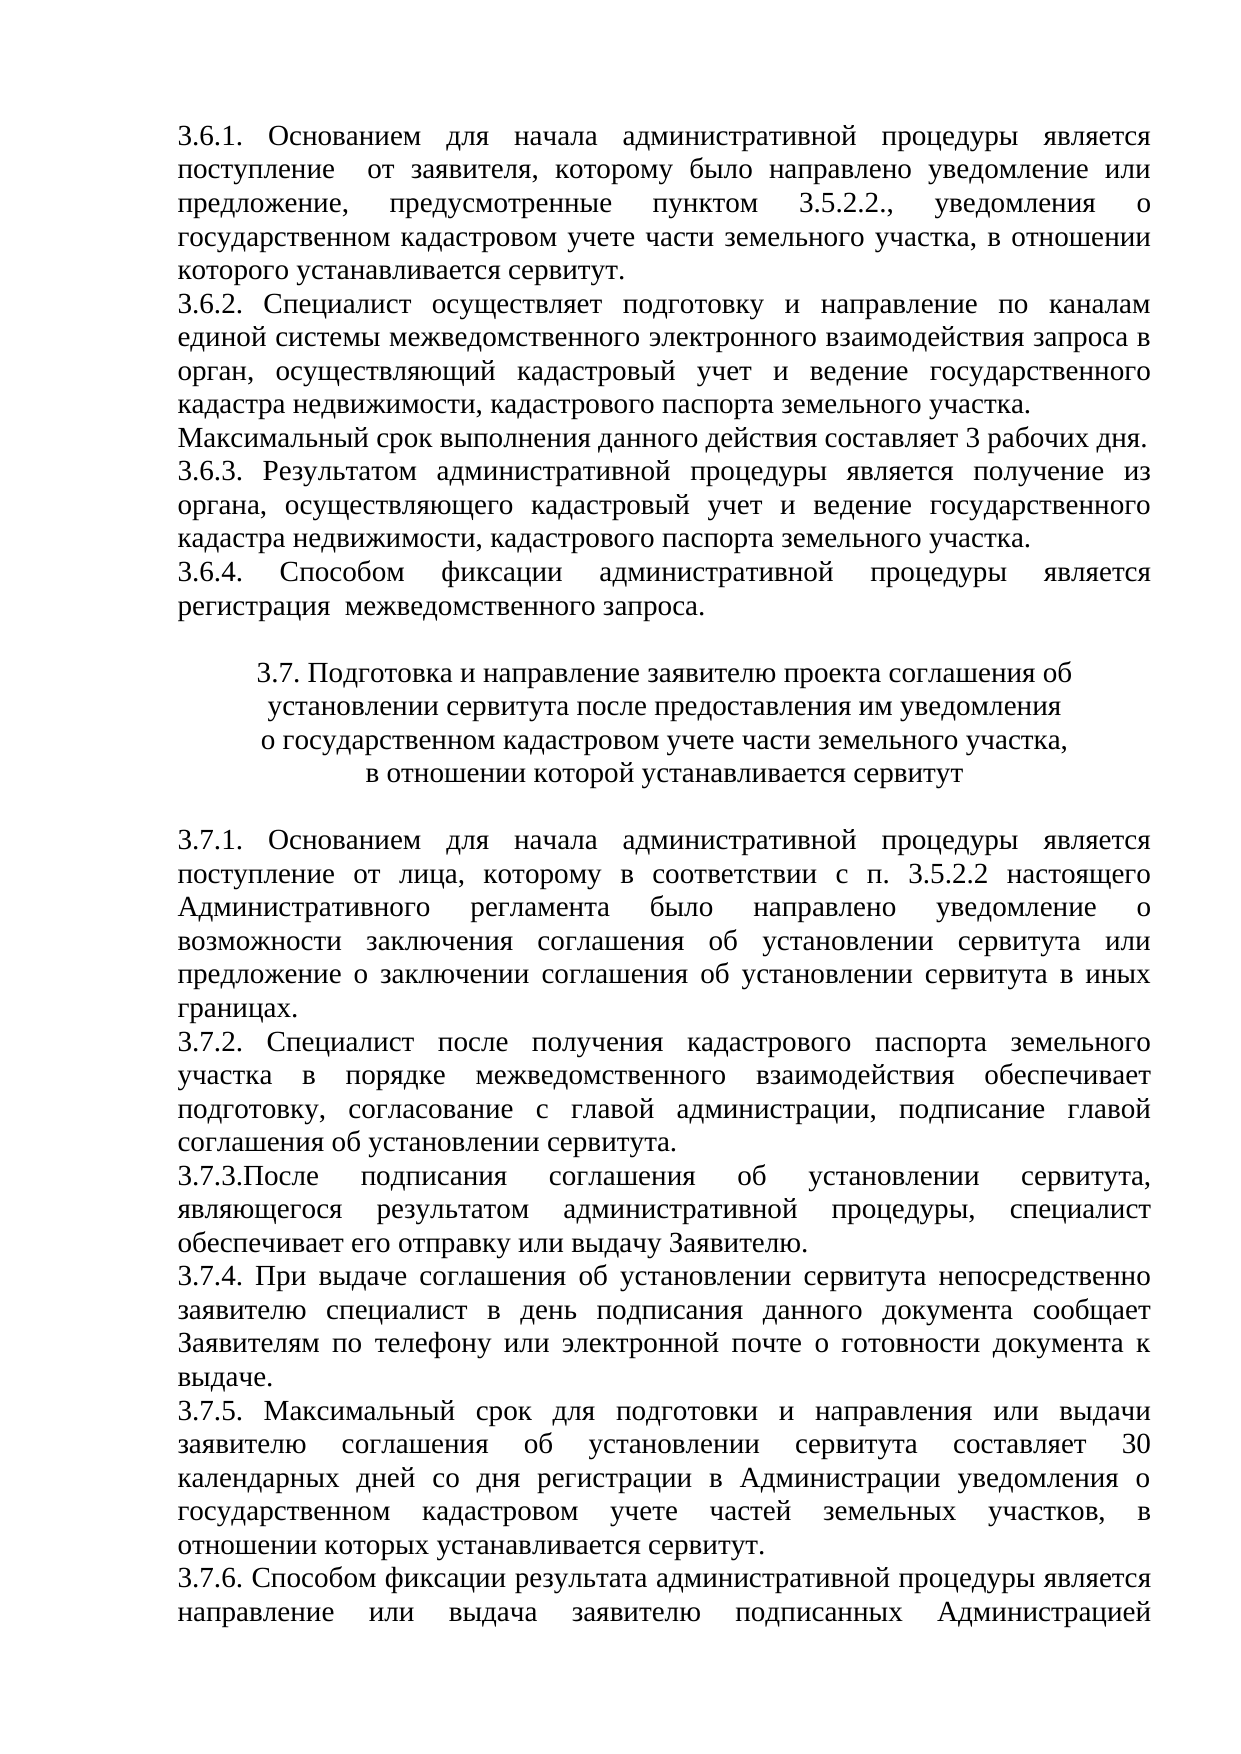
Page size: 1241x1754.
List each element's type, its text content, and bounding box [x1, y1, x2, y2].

text 3.7.2. Специалист после получения кадастрового паспорта земельного участка в порядке межведомственного взаимодействия обеспечивает подготовку, согласование с главой администрации, подписание главой соглашения об установлении сервитута. [177, 1024, 1152, 1158]
text 3.7.1. Основанием для начала административной процедуры является поступление от лица, которому в соответствии с п. 3.5.2.2 настоящего Административного регламента было направлено уведомление о возможности заключения соглашения об установлении сервитута или предложение о заключении соглашения об установлении сервитута в иных границах. [177, 822, 1152, 1024]
text 3.7.3.После подписания соглашения об установлении сервитута, являющегося результатом административной процедуры, специалист обеспечивает его отправку или выдачу Заявителю. [177, 1158, 1152, 1258]
text 3.6.3. Результатом административной процедуры является получение из органа, осуществляющего кадастровый учет и ведение государственного кадастра недвижимости, кадастрового паспорта земельного участка. [177, 453, 1152, 554]
text установлении сервитута после предоставления им уведомления [177, 688, 1152, 722]
text 3.7.4. При выдаче соглашения об установлении сервитута непосредственно заявителю специалист в день подписания данного документа сообщает Заявителям по телефону или электронной почте о готовности документа к выдаче. [177, 1258, 1152, 1393]
text 3.7.5. Максимальный срок для подготовки и направления или выдачи заявителю соглашения об установлении сервитута составляет 30 календарных дней со дня регистрации в Администрации уведомления о государственном кадастровом учете частей земельных участков, в отношении которых устанавливается сервитут. [177, 1393, 1152, 1560]
text 3.6.1. Основанием для начала административной процедуры является поступление от заявителя, которому было направлено уведомление или предложение, предусмотренные пунктом 3.5.2.2., уведомления о государственном кадастровом учете части земельного участка, в отношении которого устанавливается сервитут. [177, 118, 1152, 286]
text Максимальный срок выполнения данного действия составляет 3 рабочих дня. [177, 420, 1152, 453]
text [177, 1560, 1152, 1627]
text 3.6.2. Специалист осуществляет подготовку и направление по каналам единой системы межведомственного электронного взаимодействия запроса в орган, осуществляющий кадастровый учет и ведение государственного кадастра недвижимости, кадастрового паспорта земельного участка. [177, 286, 1152, 420]
text 3.7. Подготовка и направление заявителю проекта соглашения об [177, 655, 1152, 688]
text 3.6.4. Способом фиксации административной процедуры является регистрация межведомственного запроса. [177, 554, 1152, 621]
text о государственном кадастровом учете части земельного участка, [177, 722, 1152, 755]
text в отношении которой устанавливается сервитут [177, 755, 1152, 789]
